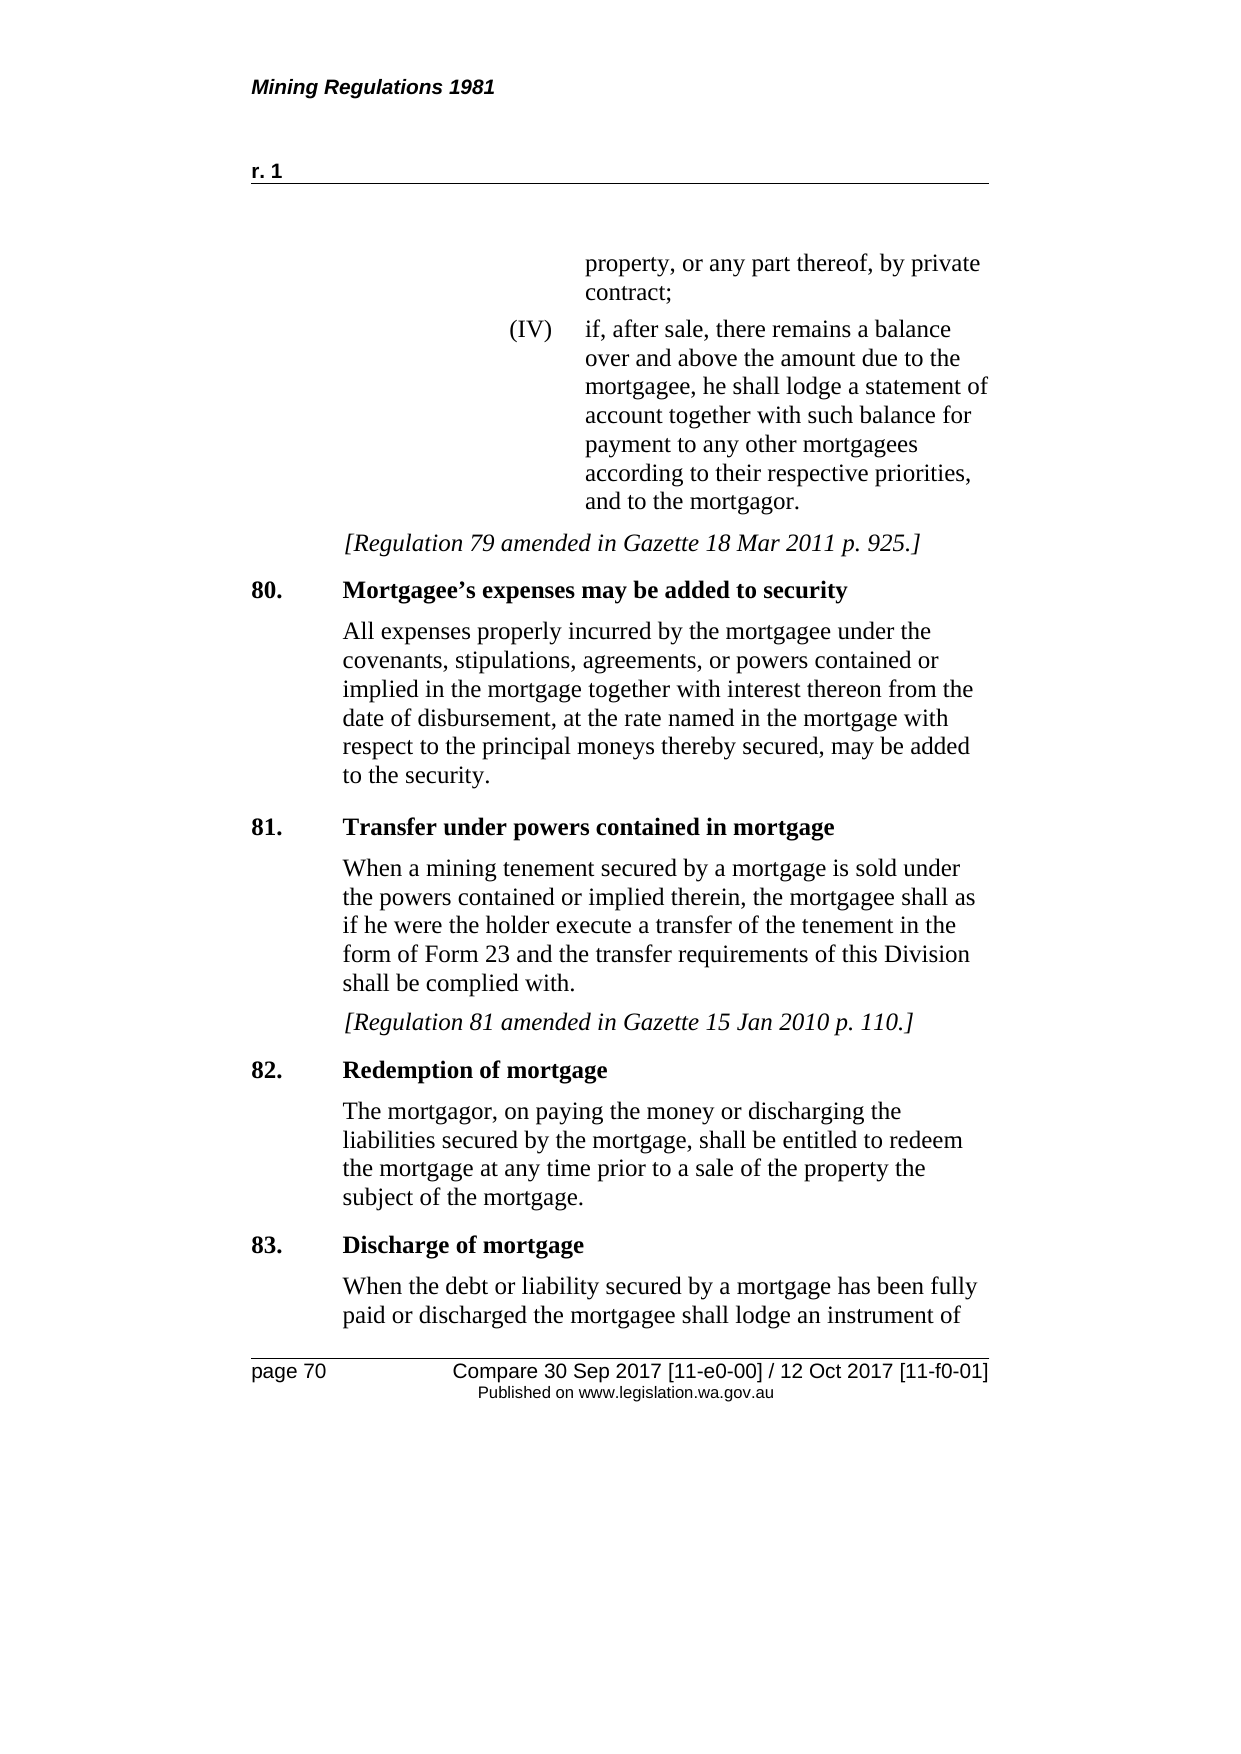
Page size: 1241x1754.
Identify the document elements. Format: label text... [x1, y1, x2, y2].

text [251, 1271, 989, 1328]
text When a mining tenement secured by a mortgage is sold under the powers contained or implied therein, the mortgagee shall as if he were the holder execute a transfer of the tenement in the form of Form 23 and the transfer requirements of this Division shall be complied with. [251, 853, 989, 997]
text The mortgagor, on paying the money or discharging the liabilities secured by the mortgage, shall be entitled to redeem the mortgage at any time prior to a sale of the property the subject of the mortgage. [251, 1096, 989, 1211]
subtitle 83. Discharge of mortgage [251, 1230, 989, 1258]
subtitle 80. Mortgagee’s expenses may be added to security [251, 575, 989, 604]
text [251, 248, 989, 306]
text (IV) if, after sale, there remains a balance over and above the amount due to the mortgagee, he shall lodge a statement of account together with such balance for payment to any other mortgagees according to their respective priorities, and to the mortgagor. [251, 314, 989, 515]
text [Regulation 79 amended in Gazette 18 Mar 2011 p. 925.] [251, 528, 989, 556]
subtitle 81. Transfer under powers contained in mortgage [251, 812, 989, 841]
text All expenses properly incurred by the mortgagee under the covenants, stipulations, agreements, or powers contained or implied in the mortgage together with interest thereon from the date of disbursement, at the rate named in the mortgage with respect to the principal moneys thereby secured, may be added to the security. [251, 616, 989, 789]
subtitle 82. Redemption of mortgage [251, 1055, 989, 1083]
text [Regulation 81 amended in Gazette 15 Jan 2010 p. 110.] [251, 1007, 989, 1036]
